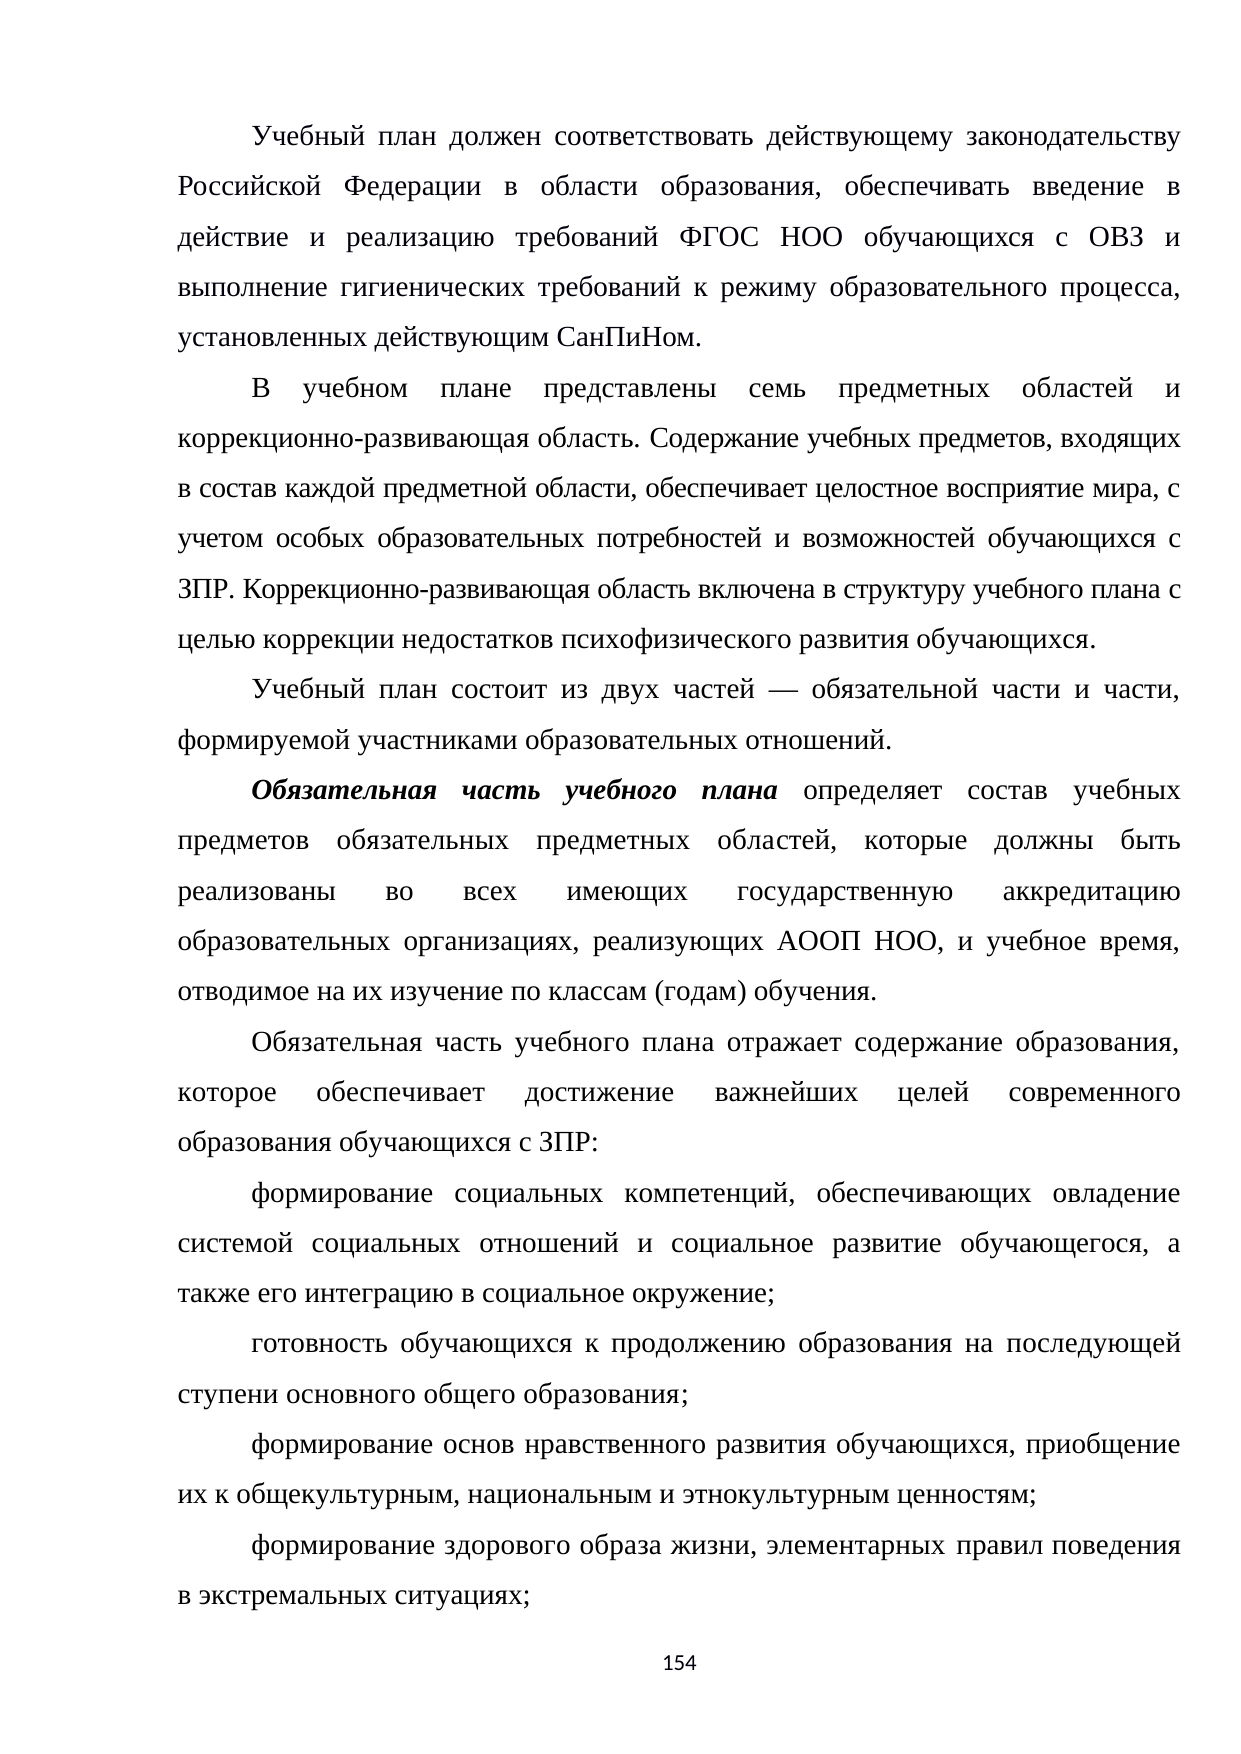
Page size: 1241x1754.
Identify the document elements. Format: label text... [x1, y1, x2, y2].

text Учебный план должен соответствовать действующему законодательству Российской Федерации в области образования, обеспечивать введение в действие и реализацию требований ФГОС НОО обучающихся с ОВЗ и выполнение гигиенических требований к режиму образовательного процесса, установленных действующим СанПиНом. [177, 118, 1181, 353]
text В учебном плане представлены семь предметных областей и коррекционно-развивающая область. Содержание учебных предметов, входящих в состав каждой предметной области, обеспечивает целостное восприятие мира, с учетом особых образовательных потребностей и возможностей обучающихся с ЗПР. Коррекционно-развивающая область включена в структуру учебного плана с целью коррекции недостатков психофизического развития обучающихся. [177, 370, 1181, 655]
text Обязательная часть учебного плана определяет состав учебных предметов обязательных предметных областей, которые должны быть реализованы во всех имеющих государственную аккредитацию образовательных организациях, реализующих АООП НОО, и учебное время, отводимое на их изучение по классам (годам) обучения. [177, 772, 1181, 1007]
text Учебный план состоит из двух частей — обязательной части и части, формируемой участниками образовательных отношений. [177, 672, 1181, 755]
text формирование социальных компетенций, обеспечивающих овладение системой социальных отношений и социальное развитие обучающегося, а также его интеграцию в социальное окружение; [177, 1175, 1181, 1309]
text готовность обучающихся к продолжению образования на последующей ступени основного общего образования; [177, 1326, 1181, 1409]
text формирование основ нравственного развития обучающихся, приобщение их к общекультурным, национальным и этнокультурным ценностям; [177, 1426, 1181, 1510]
text формирование здорового образа жизни, элементарных правил поведения в экстремальных ситуациях; [177, 1527, 1181, 1611]
text Обязательная часть учебного плана отражает содержание образования, которое обеспечивает достижение важнейших целей современного образования обучающихся с ЗПР: [177, 1024, 1181, 1158]
